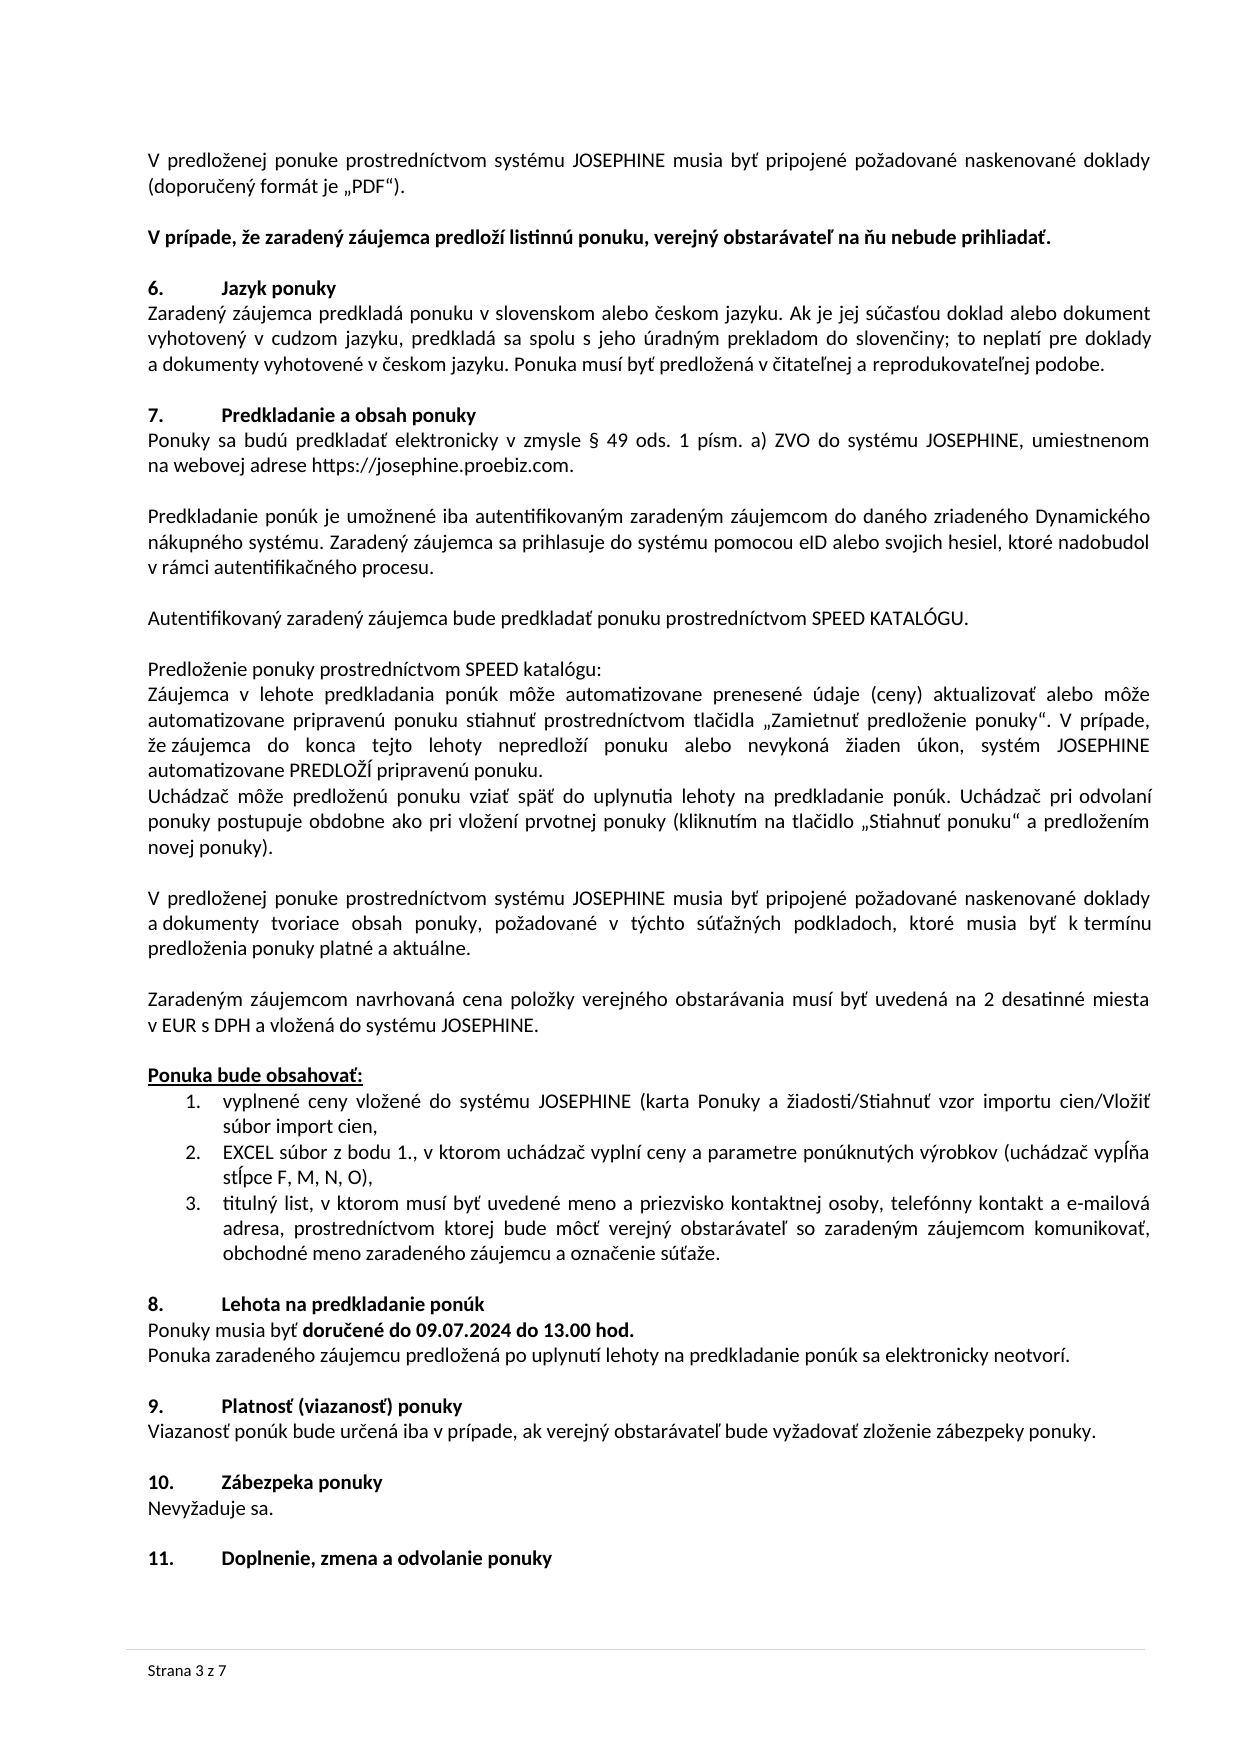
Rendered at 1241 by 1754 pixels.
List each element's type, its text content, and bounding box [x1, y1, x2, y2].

text 8. Lehota na predkladanie ponúk [148, 1291, 1152, 1317]
list titulný list, v ktorom musí byť uvedené meno a priezvisko kontaktnej osoby, telefónny kontakt a e-mailová adresa, prostredníctvom ktorej bude môcť verejný obstarávateľ so zaradeným záujemcom komunikovať, obchodné meno zaradeného záujemcu a označenie súťaže. [185, 1190, 1152, 1266]
text Ponuky musia byť doručené do 09.07.2024 do 13.00 hod. [148, 1317, 1152, 1342]
text V predloženej ponuke prostredníctvom systému JOSEPHINE musia byť pripojené požadované naskenované doklady (doporučený formát je „PDF“). [148, 148, 1152, 198]
text Záujemca v lehote predkladania ponúk môže automatizovane prenesené údaje (ceny) aktualizovať alebo môže automatizovane pripravenú ponuku stiahnuť prostredníctvom tlačidla „Zamietnuť predloženie ponuky“. V prípade, že záujemca do konca tejto lehoty nepredloží ponuku alebo nevykoná žiaden úkon, systém JOSEPHINE automatizovane PREDLOŽÍ pripravenú ponuku. [148, 681, 1152, 783]
text Zaradený záujemca predkladá ponuku v slovenskom alebo českom jazyku. Ak je jej súčasťou doklad alebo dokument vyhotovený v cudzom jazyku, predkladá sa spolu s jeho úradným prekladom do slovenčiny; to neplatí pre doklady a dokumenty vyhotovené v českom jazyku. Ponuka musí byť predložená v čitateľnej a reprodukovateľnej podobe. [148, 300, 1152, 376]
text V prípade, že zaradený záujemca predloží listinnú ponuku, verejný obstarávateľ na ňu nebude prihliadať. [148, 224, 1152, 249]
text Autentifikovaný zaradený záujemca bude predkladať ponuku prostredníctvom SPEED KATALÓGU. [148, 605, 1152, 631]
text 9. Platnosť (viazanosť) ponuky [148, 1393, 1152, 1418]
text 10. Zábezpeka ponuky [148, 1469, 1152, 1495]
text Predkladanie ponúk je umožnené iba autentifikovaným zaradeným záujemcom do daného zriadeného Dynamického nákupného systému. Zaradený záujemca sa prihlasuje do systému pomocou eID alebo svojich hesiel, ktoré nadobudol v rámci autentifikačného procesu. [148, 503, 1152, 580]
text Ponuka zaradeného záujemcu predložená po uplynutí lehoty na predkladanie ponúk sa elektronicky neotvorí. [148, 1342, 1152, 1368]
text Zaradeným záujemcom navrhovaná cena položky verejného obstarávania musí byť uvedená na 2 desatinné miesta v EUR s DPH a vložená do systému JOSEPHINE. [148, 986, 1152, 1037]
text Predloženie ponuky prostredníctvom SPEED katalógu: [148, 656, 1152, 681]
text 11. Doplnenie, zmena a odvolanie ponuky [148, 1546, 1152, 1571]
list vyplnené ceny vložené do systému JOSEPHINE (karta Ponuky a žiadosti/Stiahnuť vzor importu cien/Vložiť súbor import cien, [185, 1088, 1152, 1139]
text 7. Predkladanie a obsah ponuky [148, 402, 1152, 427]
text Nevyžaduje sa. [148, 1495, 1152, 1520]
text 6. Jazyk ponuky [148, 275, 1152, 300]
text Uchádzač môže predloženú ponuku vziať späť do uplynutia lehoty na predkladanie ponúk. Uchádzač pri odvolaní ponuky postupuje obdobne ako pri vložení prvotnej ponuky (kliknutím na tlačidlo „Stiahnuť ponuku“ a predložením novej ponuky). [148, 783, 1152, 859]
list EXCEL súbor z bodu 1., v ktorom uchádzač vyplní ceny a parametre ponúknutých výrobkov (uchádzač vypĺňa stĺpce F, M, N, O), [185, 1139, 1152, 1190]
text V predloženej ponuke prostredníctvom systému JOSEPHINE musia byť pripojené požadované naskenované doklady a dokumenty tvoriace obsah ponuky, požadované v týchto súťažných podkladoch, ktoré musia byť k termínu predloženia ponuky platné a aktuálne. [148, 885, 1152, 961]
text Ponuky sa budú predkladať elektronicky v zmysle § 49 ods. 1 písm. a) ZVO do systému JOSEPHINE, umiestnenom na webovej adrese https://josephine.proebiz.com. [148, 427, 1152, 478]
text Ponuka bude obsahovať: [148, 1063, 1152, 1088]
text Viazanosť ponúk bude určená iba v prípade, ak verejný obstarávateľ bude vyžadovať zloženie zábezpeky ponuky. [148, 1418, 1152, 1444]
